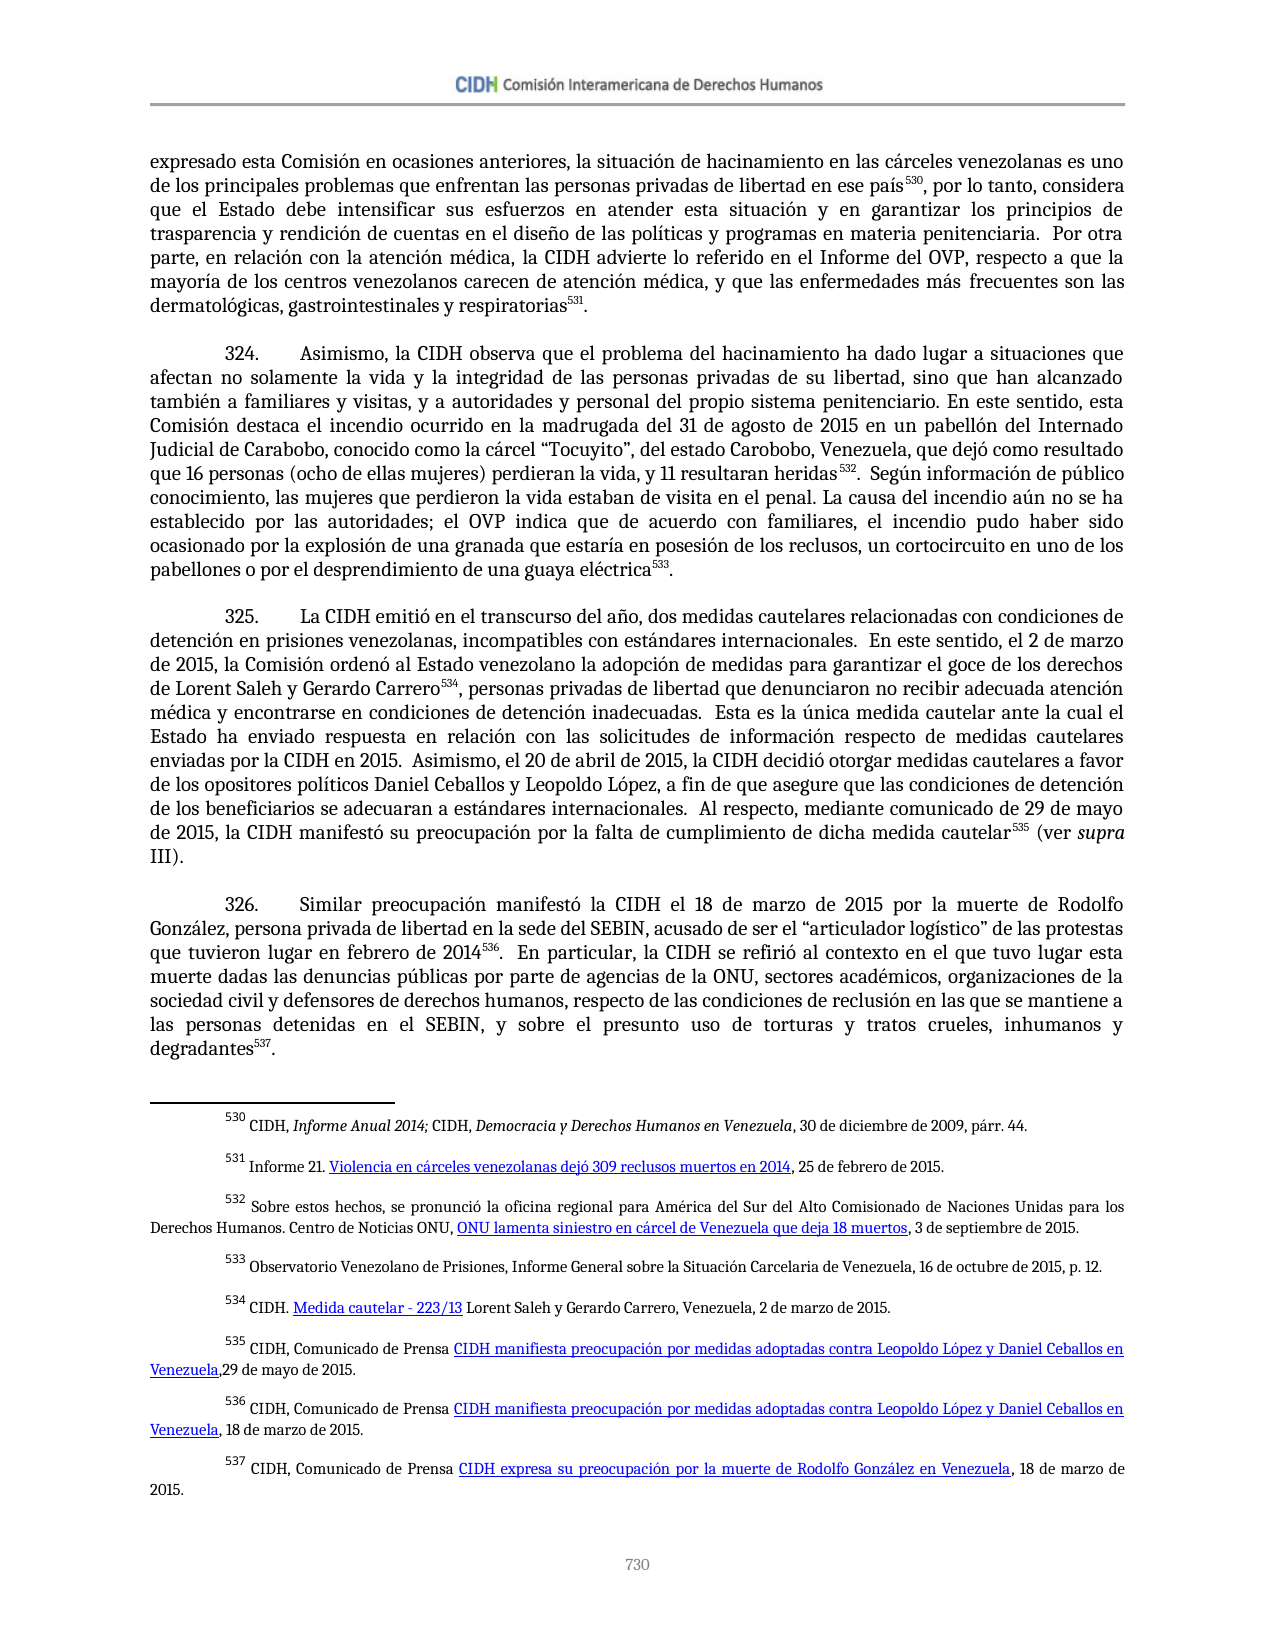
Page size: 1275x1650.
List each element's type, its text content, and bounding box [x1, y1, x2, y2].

list Asimismo, la CIDH observa que el problema del hacinamiento ha dado lugar a situaciones que afectan no solamente la vida y la integridad de las personas privadas de su libertad, sino que han alcanzado también a familiares y visitas, y a autoridades y personal del propio sistema penitenciario. En este sentido, esta Comisión destaca el incendio ocurrido en la madrugada del 31 de agosto de 2015 en un pabellón del Internado Judicial de Carabobo, conocido como la cárcel “Tocuyito”, del estado Carobobo, Venezuela, que dejó como resultado que 16 personas (ocho de ellas mujeres) perdieran la vida, y 11 resultaran heridas. Según información de público conocimiento, las mujeres que perdieron la vida estaban de visita en el penal. La causa del incendio aún no se ha establecido por las autoridades; el OVP indica que de acuerdo con familiares, el incendio pudo haber sido ocasionado por la explosión de una granada que estaría en posesión de los reclusos, un cortocircuito en uno de los pabellones o por el desprendimiento de una guaya eléctrica. [150, 342, 1125, 581]
picture [449, 74, 826, 95]
list Por otra parte, la Comisión continuó recibiendo información preocupante sobre los elevados índices de hacinamiento de la población carcelaria. Al respecto, Amnistía Internacional destacó que, conforme estimaciones de organizaciones no gubernamentales locales, el sistema penitenciario venezolano estaría sobrepoblado. Indicó que dicho sistema está preparado para alojar sólo a 32.000 personas privadas de libertad y estaría albergando cerca de 55.000 (60% de ellas en prisión preventiva). Además, habrían casi 14.000 prisioneros alojados en instalaciones policiales. Asimismo, esta Comisión ha recibido información sobre la condición de hacinamiento que se presenta en mayoría de las comisarías a nivel nacional, y particularmente en Caracas; centros de detención que a pesar de ser de carácter temporal, “se han convertido en centros de reclusión indefinida para reclusos en espera de juicio o incluso personas que ya han sido condenadas”. De conformidad con el OVP, las causas del hacinamiento serían "el retraso procesal, reformas al código orgánico procesal penal, falta de nuevos centros de reclusión y uso excesivo de la prisión como sanción casi exclusiva”. Asimismo, el CAT manifestó su preocupación por “la significativa discrepancia” respecto a este tema, debido a que según la sociedad civil existiría un hacinamiento de 190%, mientras que el Estado referiría que las cárceles no estaban sobrepobladas. Como ha expresado esta Comisión en ocasiones anteriores, la situación de hacinamiento en las cárceles venezolanas es uno de los principales problemas que enfrentan las personas privadas de libertad en ese país, por lo tanto, considera que el Estado debe intensificar sus esfuerzos en atender esta situación y en garantizar los principios de trasparencia y rendición de cuentas en el diseño de las políticas y programas en materia penitenciaria. Por otra parte, en relación con la atención médica, la CIDH advierte lo referido en el Informe del OVP, respecto a que la mayoría de los centros venezolanos carecen de atención médica, y que las enfermedades más frecuentes son las dermatológicas, gastrointestinales y respiratorias. [150, 150, 1125, 318]
list La CIDH emitió en el transcurso del año, dos medidas cautelares relacionadas con condiciones de detención en prisiones venezolanas, incompatibles con estándares internacionales. En este sentido, el 2 de marzo de 2015, la Comisión ordenó al Estado venezolano la adopción de medidas para garantizar el goce de los derechos de Lorent Saleh y Gerardo Carrero, personas privadas de libertad que denunciaron no recibir adecuada atención médica y encontrarse en condiciones de detención inadecuadas. Esta es la única medida cautelar ante la cual el Estado ha enviado respuesta en relación con las solicitudes de información respecto de medidas cautelares enviadas por la CIDH en 2015. Asimismo, el 20 de abril de 2015, la CIDH decidió otorgar medidas cautelares a favor de los opositores políticos Daniel Ceballos y Leopoldo López, a fin de que asegure que las condiciones de detención de los beneficiarios se adecuaran a estándares internacionales. Al respecto, mediante comunicado de 29 de mayo de 2015, la CIDH manifestó su preocupación por la falta de cumplimiento de dicha medida cautelar (ver supra III). [150, 605, 1125, 869]
list Similar preocupación manifestó la CIDH el 18 de marzo de 2015 por la muerte de Rodolfo González, persona privada de libertad en la sede del SEBIN, acusado de ser el “articulador logístico” de las protestas que tuvieron lugar en febrero de 2014. En particular, la CIDH se refirió al contexto en el que tuvo lugar esta muerte dadas las denuncias públicas por parte de agencias de la ONU, sectores académicos, organizaciones de la sociedad civil y defensores de derechos humanos, respecto de las condiciones de reclusión en las que se mantiene a las personas detenidas en el SEBIN, y sobre el presunto uso de torturas y tratos crueles, inhumanos y degradantes. [150, 893, 1125, 1060]
